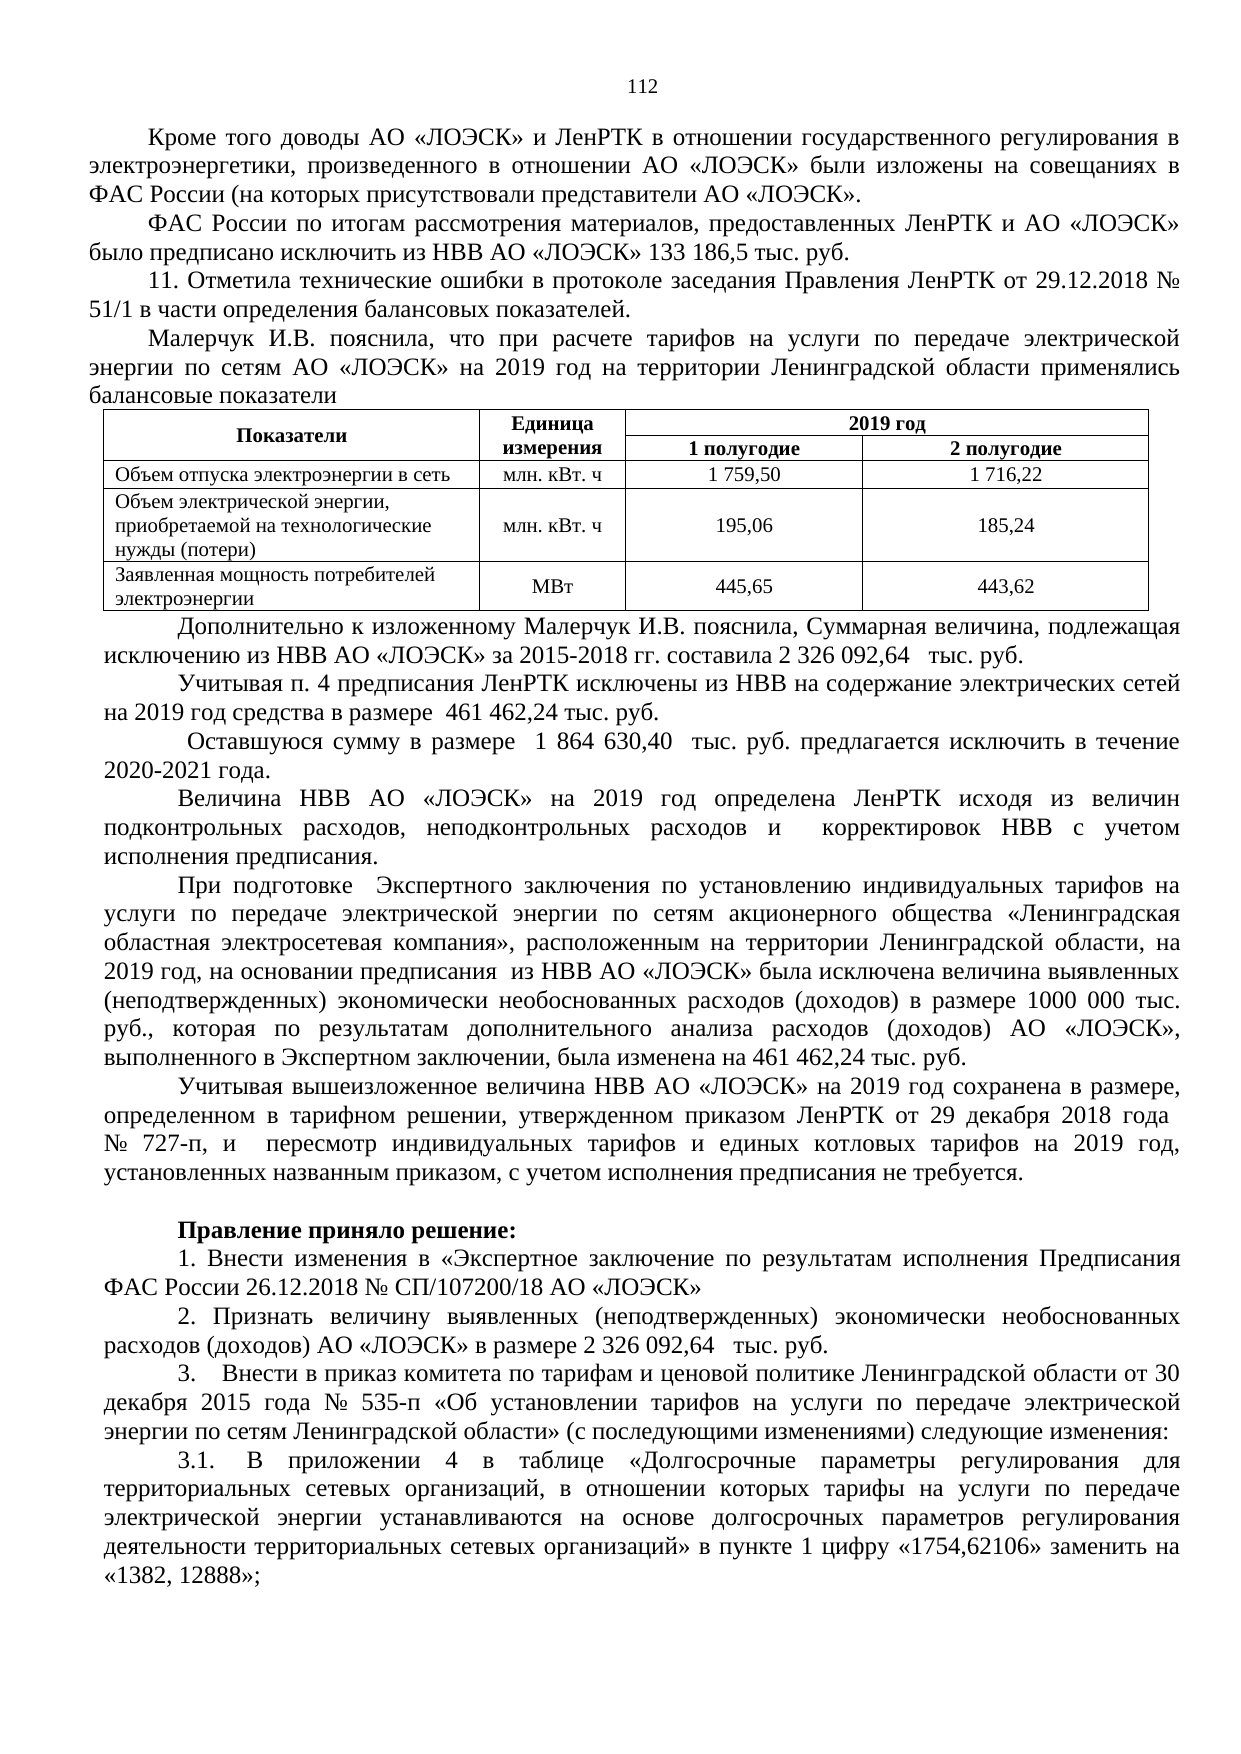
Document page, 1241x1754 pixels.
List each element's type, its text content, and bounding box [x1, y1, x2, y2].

text Дополнительно к изложенному Малерчук И.В. пояснила, Суммарная величина, подлежащая исключению из НВВ АО «ЛОЭСК» за 2015-2018 гг. составила 2 326 092,64 тыс. руб. [103, 611, 1181, 668]
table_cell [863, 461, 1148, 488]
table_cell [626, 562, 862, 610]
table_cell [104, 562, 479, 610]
text 2. Признать величину выявленных (неподтвержденных) экономически необоснованных расходов (доходов) АО «ЛОЭСК» в размере 2 326 092,64 тыс. руб. [103, 1301, 1181, 1358]
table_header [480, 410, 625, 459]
text 1. Внести изменения в «Экспертное заключение по результатам исполнения Предписания ФАС России 26.12.2018 № СП/107200/18 АО «ЛОЭСК» [103, 1243, 1181, 1301]
text Величина НВВ АО «ЛОЭСК» на 2019 год определена ЛенРТК исходя из величин подконтрольных расходов, неподконтрольных расходов и корректировок НВВ с учетом исполнения предписания. [103, 783, 1181, 870]
text Малерчук И.В. пояснила, что при расчете тарифов на услуги по передаче электрической энергии по сетям АО «ЛОЭСК» на 2019 год на территории Ленинградской области применялись балансовые показатели [89, 323, 1181, 409]
text Правление приняло решение: [103, 1215, 1181, 1243]
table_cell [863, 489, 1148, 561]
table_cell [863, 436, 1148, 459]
text 3.1. В приложении 4 в таблице «Долгосрочные параметры регулирования для территориальных сетевых организаций, в отношении которых тарифы на услуги по передаче электрической энергии устанавливаются на основе долгосрочных параметров регулирования деятельности территориальных сетевых организаций» в пункте 1 цифру «1754,62106» заменить на «1382, 12888»; [103, 1445, 1181, 1588]
text 11. Отметила технические ошибки в протоколе заседания Правления ЛенРТК от 29.12.2018 № 51/1 в части определения балансовых показателей. [89, 266, 1181, 323]
text Учитывая вышеизложенное величина НВВ АО «ЛОЭСК» на 2019 год сохранена в размере, определенном в тарифном решении, утвержденном приказом ЛенРТК от 29 декабря 2018 года № 727-п, и пересмотр индивидуальных тарифов и единых котловых тарифов на 2019 год, установленных названным приказом, с учетом исполнения предписания не требуется. [103, 1071, 1181, 1186]
text 3. Внести в приказ комитета по тарифам и ценовой политике Ленинградской области от 30 декабря 2015 года № 535-п «Об установлении тарифов на услуги по передаче электрической энергии по сетям Ленинградской области» (с последующими изменениями) следующие изменения: [103, 1358, 1181, 1445]
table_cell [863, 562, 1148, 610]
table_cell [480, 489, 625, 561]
text Оставшуюся сумму в размере 1 864 630,40 тыс. руб. предлагается исключить в течение 2020-2021 года. [103, 726, 1181, 783]
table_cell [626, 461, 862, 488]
text При подготовке Экспертного заключения по установлению индивидуальных тарифов на услуги по передаче электрической энергии по сетям акционерного общества «Ленинградская областная электросетевая компания», расположенным на территории Ленинградской области, на 2019 год, на основании предписания из НВВ АО «ЛОЭСК» была исключена величина выявленных (неподтвержденных) экономически необоснованных расходов (доходов) в размере 1000 000 тыс. руб., которая по результатам дополнительного анализа расходов (доходов) АО «ЛОЭСК», выполненного в Экспертном заключении, была изменена на 461 462,24 тыс. руб. [103, 870, 1181, 1071]
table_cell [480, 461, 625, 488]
text ФАС России по итогам рассмотрения материалов, предоставленных ЛенРТК и АО «ЛОЭСК» было предписано исключить из НВВ АО «ЛОЭСК» 133 186,5 тыс. руб. [89, 208, 1181, 266]
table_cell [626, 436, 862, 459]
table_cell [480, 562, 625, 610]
text Учитывая п. 4 предписания ЛенРТК исключены из НВВ на содержание электрических сетей на 2019 год средства в размере 461 462,24 тыс. руб. [103, 668, 1181, 726]
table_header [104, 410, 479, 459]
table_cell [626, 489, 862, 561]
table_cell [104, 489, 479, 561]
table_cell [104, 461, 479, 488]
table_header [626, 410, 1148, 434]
